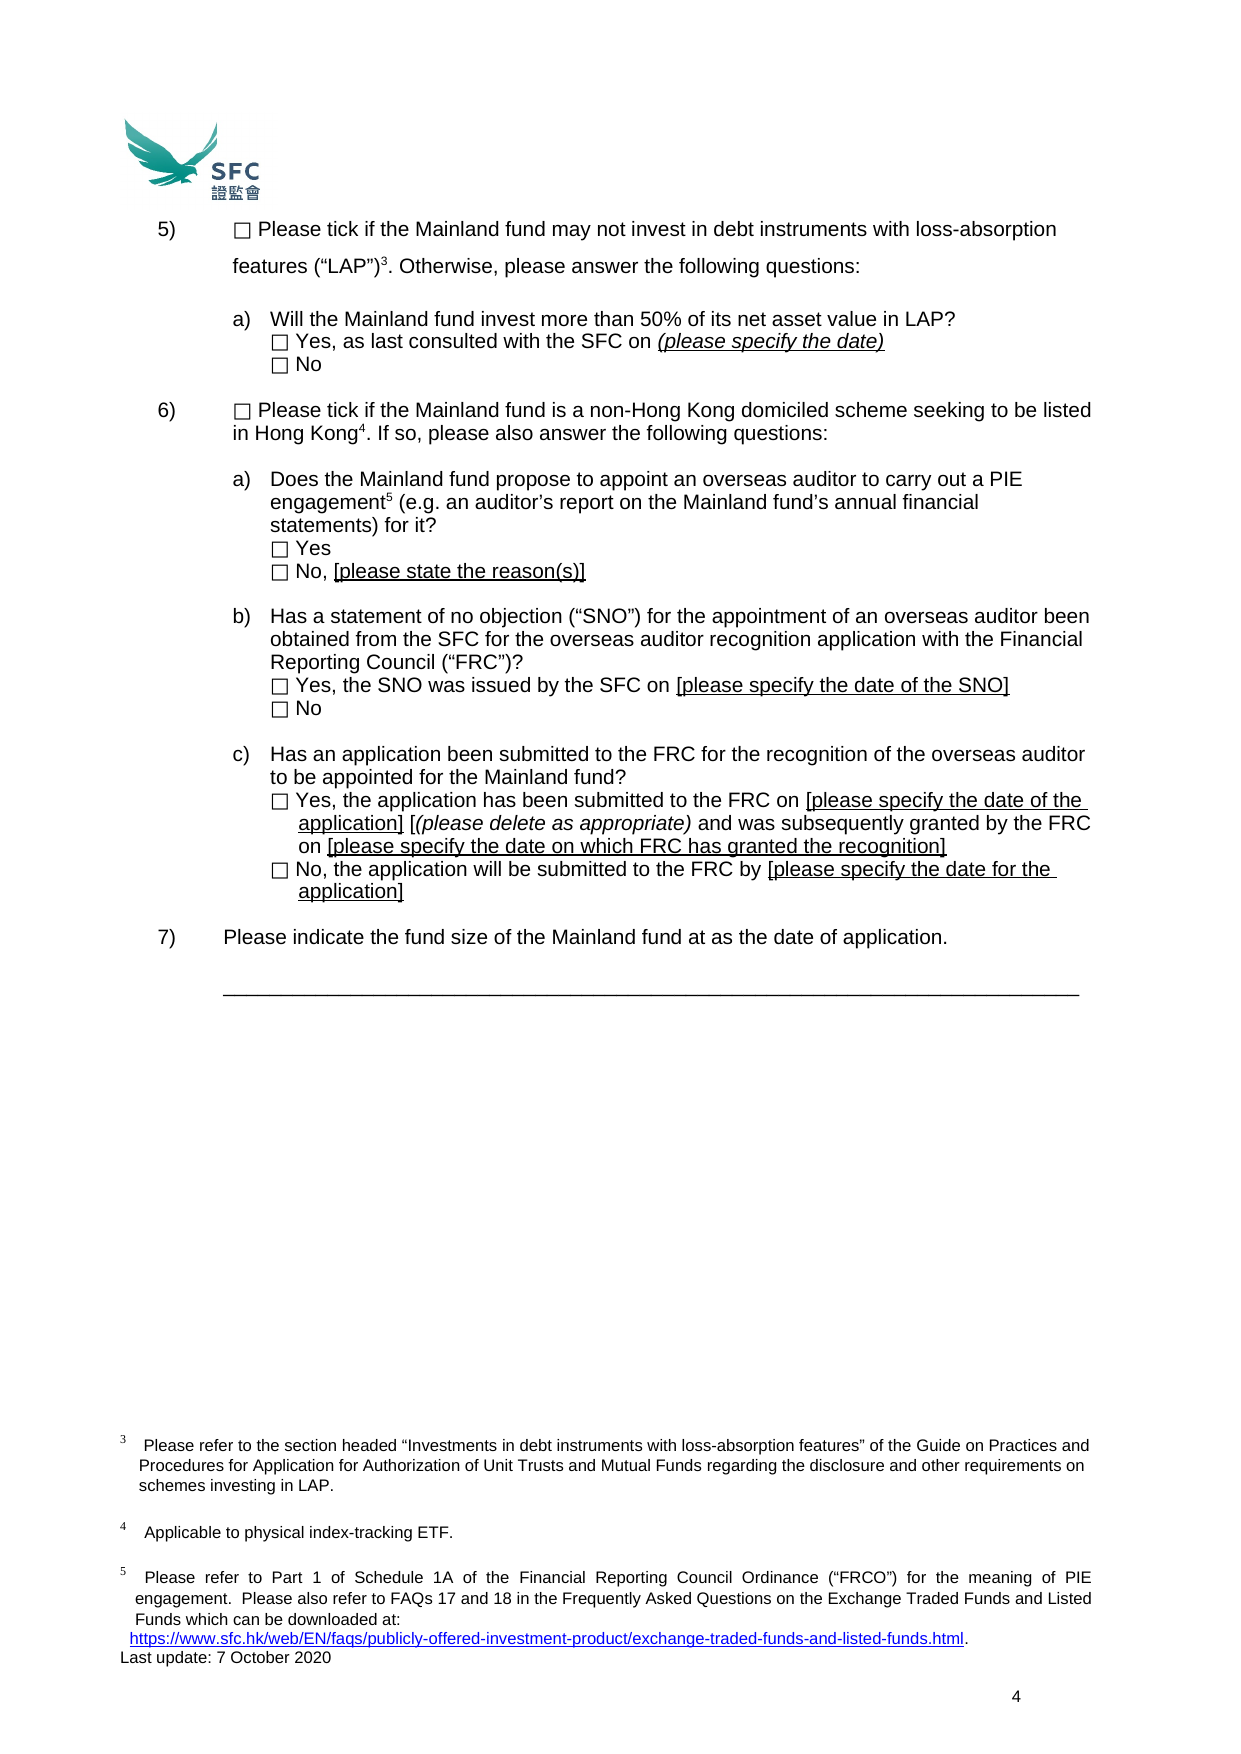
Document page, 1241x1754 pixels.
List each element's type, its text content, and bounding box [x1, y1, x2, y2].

list □ No, [please state the reason(s)] [270, 560, 1093, 583]
list □ Please tick if the Mainland fund may not invest in debt instruments with loss-absorption features (“LAP”). Otherwise, please answer the following questions: [157, 210, 1093, 285]
picture [120, 112, 278, 210]
text □ Yes, the SNO was issued by the SFC on [please specify the date of the SNO] [270, 674, 1093, 697]
list Does the Mainland fund propose to appoint an overseas auditor to carry out a PIE engagement (e.g. an auditor’s report on the Mainland fund’s annual financial statements) for it? [232, 468, 1093, 537]
list Has an application been submitted to the FRC for the recognition of the overseas auditor to be appointed for the Mainland fund? [232, 743, 1093, 789]
list Has a statement of no objection (“SNO”) for the appointment of an overseas auditor been obtained from the SFC for the overseas auditor recognition application with the Financial Reporting Council (“FRC”)? [232, 606, 1093, 674]
text __________________________________________________________________________ [169, 973, 1093, 997]
text □ Yes, the application has been submitted to the FRC on [please specify the date of the application] [(please delete as appropriate) and was subsequently granted by the FRC on [please specify the date on which FRC has granted the recognition] [270, 789, 1093, 858]
text □ No [270, 697, 1093, 720]
list Will the Mainland fund invest more than 50% of its net asset value in LAP? □ Yes, as last consulted with the SFC on (please specify the date) □ No [232, 308, 1093, 376]
list □ Please tick if the Mainland fund is a non-Hong Kong domiciled scheme seeking to be listed in Hong Kong. If so, please also answer the following questions: [157, 399, 1093, 445]
list □ Yes [270, 537, 1093, 560]
list Please indicate the fund size of the Mainland fund at as the date of application. [157, 926, 1093, 949]
text □ No, the application will be submitted to the FRC by [please specify the date for the application] [270, 858, 1093, 903]
